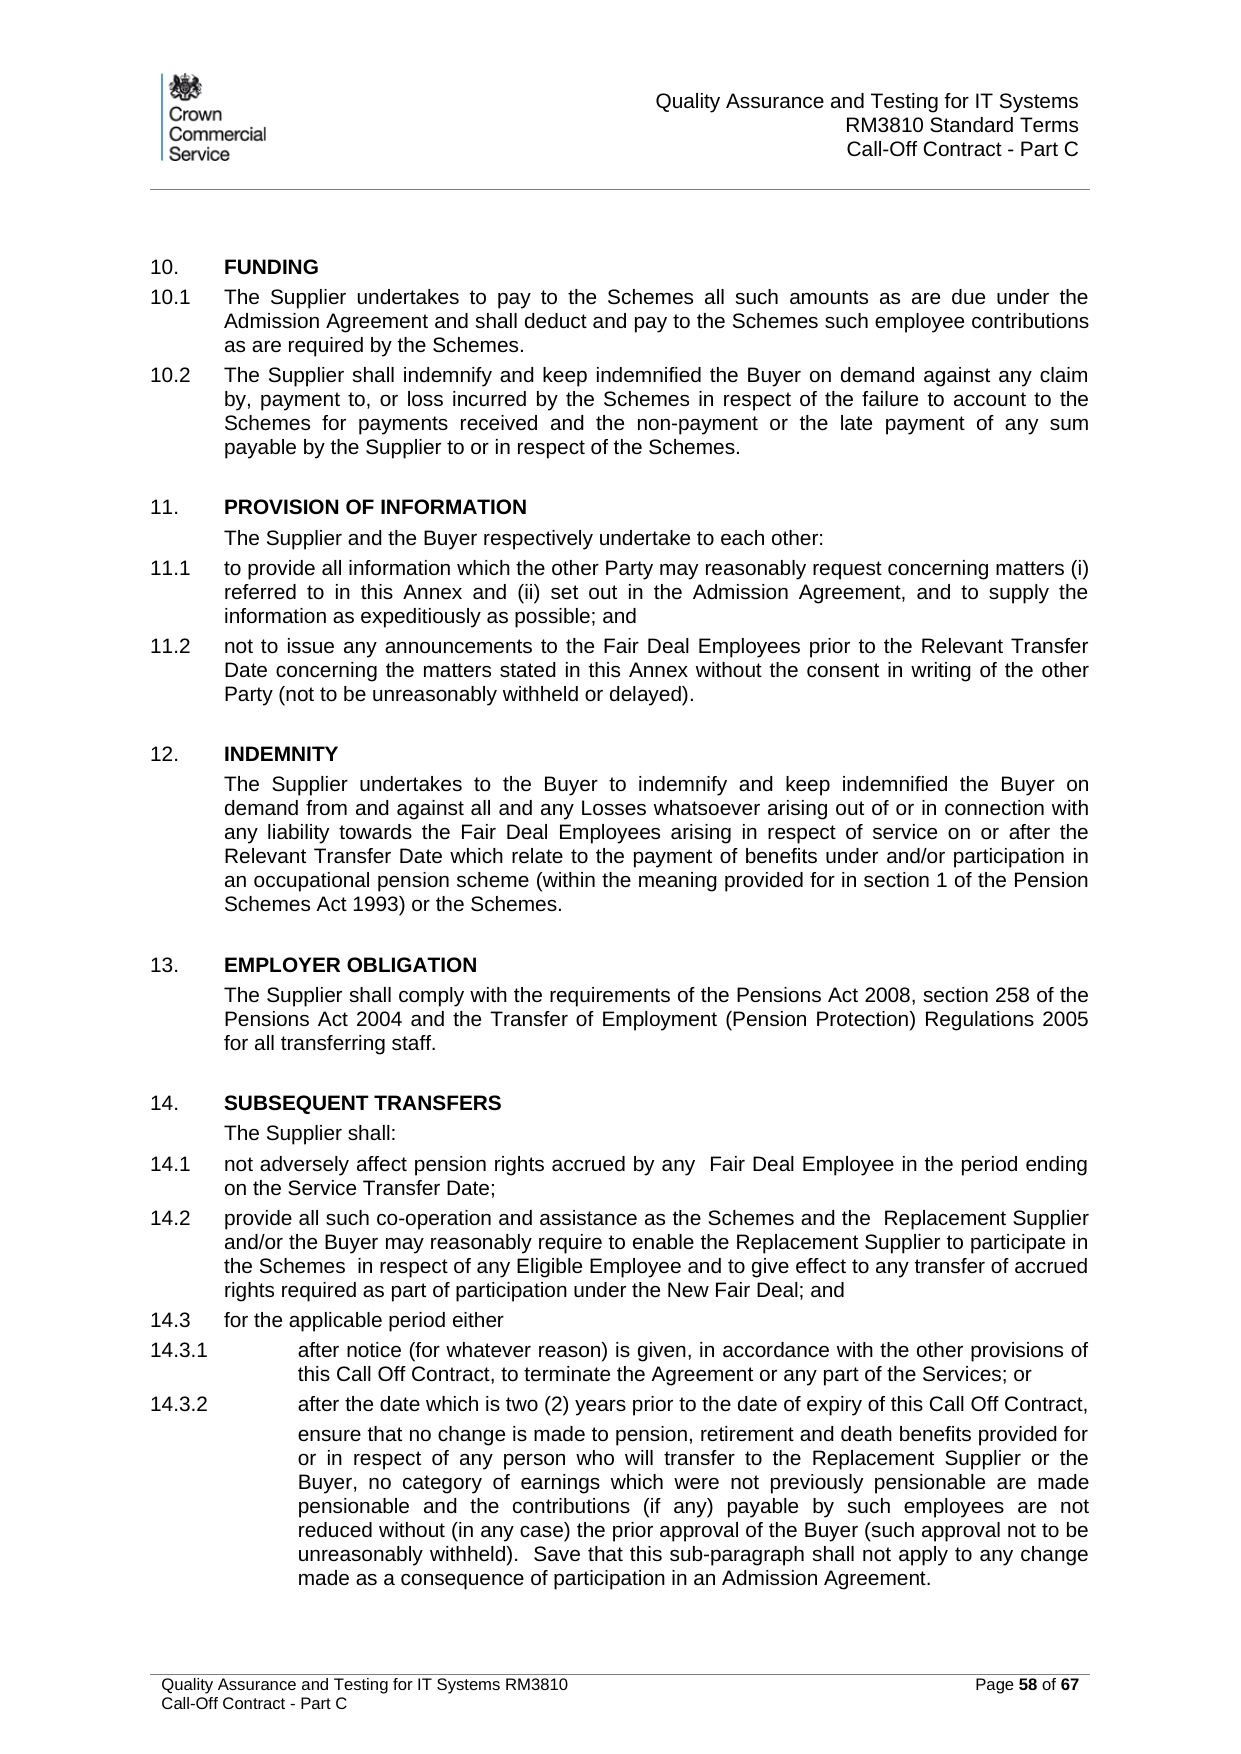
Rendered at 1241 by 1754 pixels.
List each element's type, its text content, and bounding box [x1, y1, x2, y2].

text after notice (for whatever reason) is given, in accordance with the other provisions of this Call Off Contract, to terminate the Agreement or any part of the Services; or [150, 1338, 1090, 1386]
list The Supplier shall: [224, 1121, 1090, 1145]
text not to issue any announcements to the Fair Deal Employees prior to the Relevant Transfer Date concerning the matters stated in this Annex without the consent in writing of the other Party (not to be unreasonably withheld or delayed). [150, 634, 1090, 706]
text provide all such co-operation and assistance as the Schemes and the Replacement Supplier and/or the Buyer may reasonably require to enable the Replacement Supplier to participate in the Schemes in respect of any Eligible Employee and to give effect to any transfer of accrued rights required as part of participation under the New Fair Deal; and [150, 1206, 1090, 1301]
text after the date which is two (2) years prior to the date of expiry of this Call Off Contract, [150, 1392, 1090, 1416]
subtitle SUBSEQUENT TRANSFERS [150, 1091, 1090, 1115]
subtitle INDEMNITY [150, 742, 1090, 766]
text ensure that no change is made to pension, retirement and death benefits provided for or in respect of any person who will transfer to the Replacement Supplier or the Buyer, no category of earnings which were not previously pensionable are made pensionable and the contributions (if any) payable by such employees are not reduced without (in any case) the prior approval of the Buyer (such approval not to be unreasonably withheld). Save that this sub-paragraph shall not apply to any change made as a consequence of participation in an Admission Agreement. [298, 1422, 1090, 1590]
picture [161, 73, 266, 161]
text for the applicable period either [150, 1308, 1090, 1332]
list The Supplier shall comply with the requirements of the Pensions Act 2008, section 258 of the Pensions Act 2004 and the Transfer of Employment (Pension Protection) Regulations 2005 for all transferring staff. [224, 983, 1090, 1054]
list The Supplier undertakes to the Buyer to indemnify and keep indemnified the Buyer on demand from and against all and any Losses whatsoever arising out of or in connection with any liability towards the Fair Deal Employees arising in respect of service on or after the Relevant Transfer Date which relate to the payment of benefits under and/or participation in an occupational pension scheme (within the meaning provided for in section 1 of the Pension Schemes Act 1993) or the Schemes. [224, 772, 1090, 916]
text The Supplier undertakes to pay to the Schemes all such amounts as are due under the Admission Agreement and shall deduct and pay to the Schemes such employee contributions as are required by the Schemes. [150, 285, 1090, 357]
text The Supplier shall indemnify and keep indemnified the Buyer on demand against any claim by, payment to, or loss incurred by the Schemes in respect of the failure to account to the Schemes for payments received and the non-payment or the late payment of any sum payable by the Supplier to or in respect of the Schemes. [150, 363, 1090, 459]
text not adversely affect pension rights accrued by any Fair Deal Employee in the period ending on the Service Transfer Date; [150, 1151, 1090, 1199]
subtitle EMPLOYER OBLIGATION [150, 952, 1090, 976]
list The Supplier and the Buyer respectively undertake to each other: [224, 525, 1090, 549]
subtitle PROVISION OF INFORMATION [150, 495, 1090, 519]
subtitle FUNDING [150, 254, 1090, 278]
text to provide all information which the other Party may reasonably request concerning matters (i) referred to in this Annex and (ii) set out in the Admission Agreement, and to supply the information as expeditiously as possible; and [150, 556, 1090, 627]
